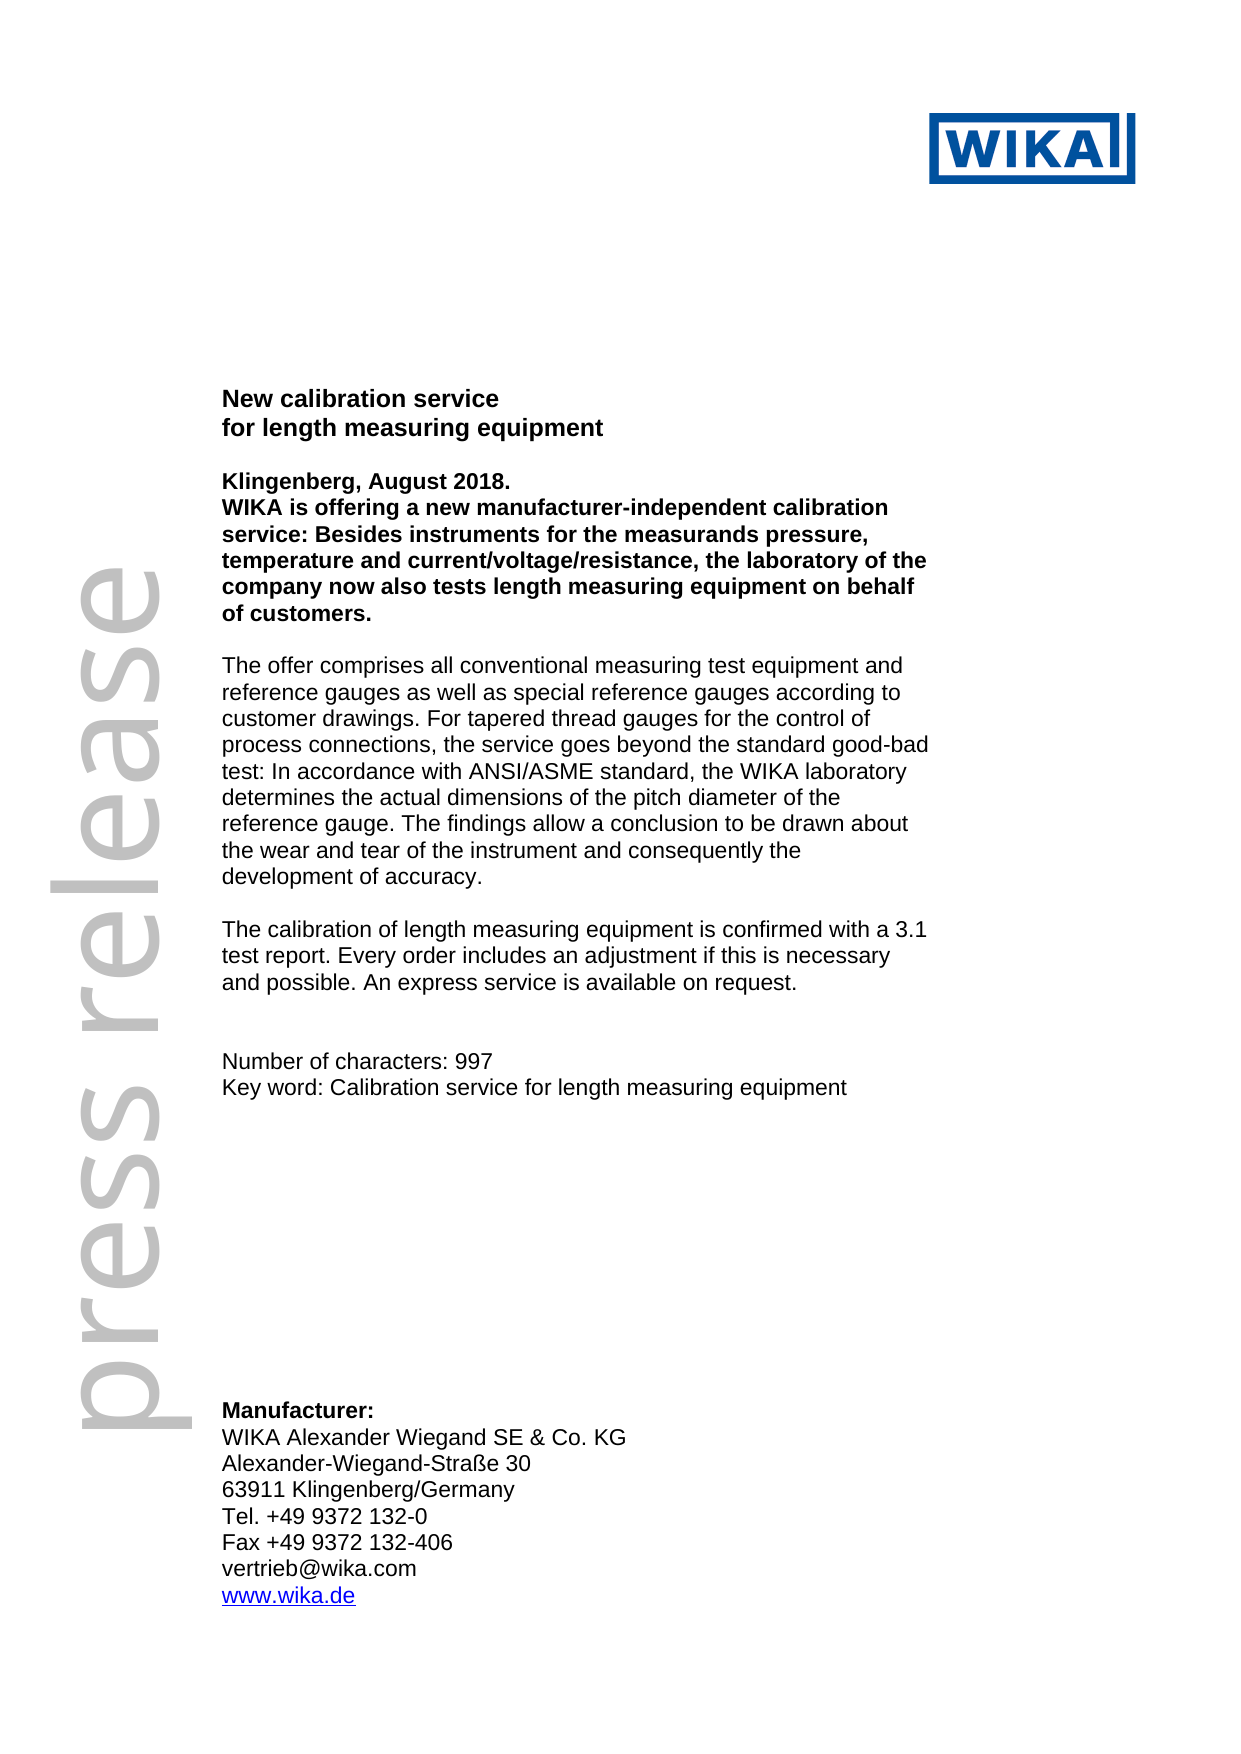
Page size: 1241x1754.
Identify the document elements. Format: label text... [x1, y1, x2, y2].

picture [929, 113, 1136, 184]
text Manufacturer: [222, 1397, 930, 1424]
text WIKA Alexander Wiegand SE & Co. KG [222, 1424, 930, 1450]
text Number of characters: 997 [222, 1048, 930, 1074]
text The offer comprises all conventional measuring test equipment and reference gauges as well as special reference gauges according to customer drawings. For tapered thread gauges for the control of process connections, the service goes beyond the standard good-bad test: In accordance with ANSI/ASME standard, the WIKA laboratory determines the actual dimensions of the pitch diameter of the reference gauge. The findings allow a conclusion to be drawn about the wear and tear of the instrument and consequently the development of accuracy. [222, 652, 930, 889]
text www.wika.de [222, 1582, 930, 1608]
text New calibration service for length measuring equipment [222, 384, 930, 441]
text Fax +49 9372 132-406 [222, 1529, 930, 1555]
text Tel. +49 9372 132-0 [222, 1503, 930, 1529]
text 63911 Klingenberg/Germany [222, 1476, 930, 1503]
text Key word: Calibration service for length measuring equipment [222, 1074, 930, 1107]
text Alexander-Wiegand-Straße 30 [222, 1450, 930, 1476]
text WIKA is offering a new manufacturer-independent calibration service: Besides instruments for the measurands pressure, temperature and current/voltage/resistance, the laboratory of the company now also tests length measuring equipment on behalf of customers. [222, 494, 930, 626]
text Klingenberg, August 2018. [222, 468, 930, 494]
text The calibration of length measuring equipment is confirmed with a 3.1 test report. Every order includes an adjustment if this is necessary and possible. An express service is available on request. [222, 916, 930, 995]
text vertrieb@wika.com [222, 1555, 930, 1582]
